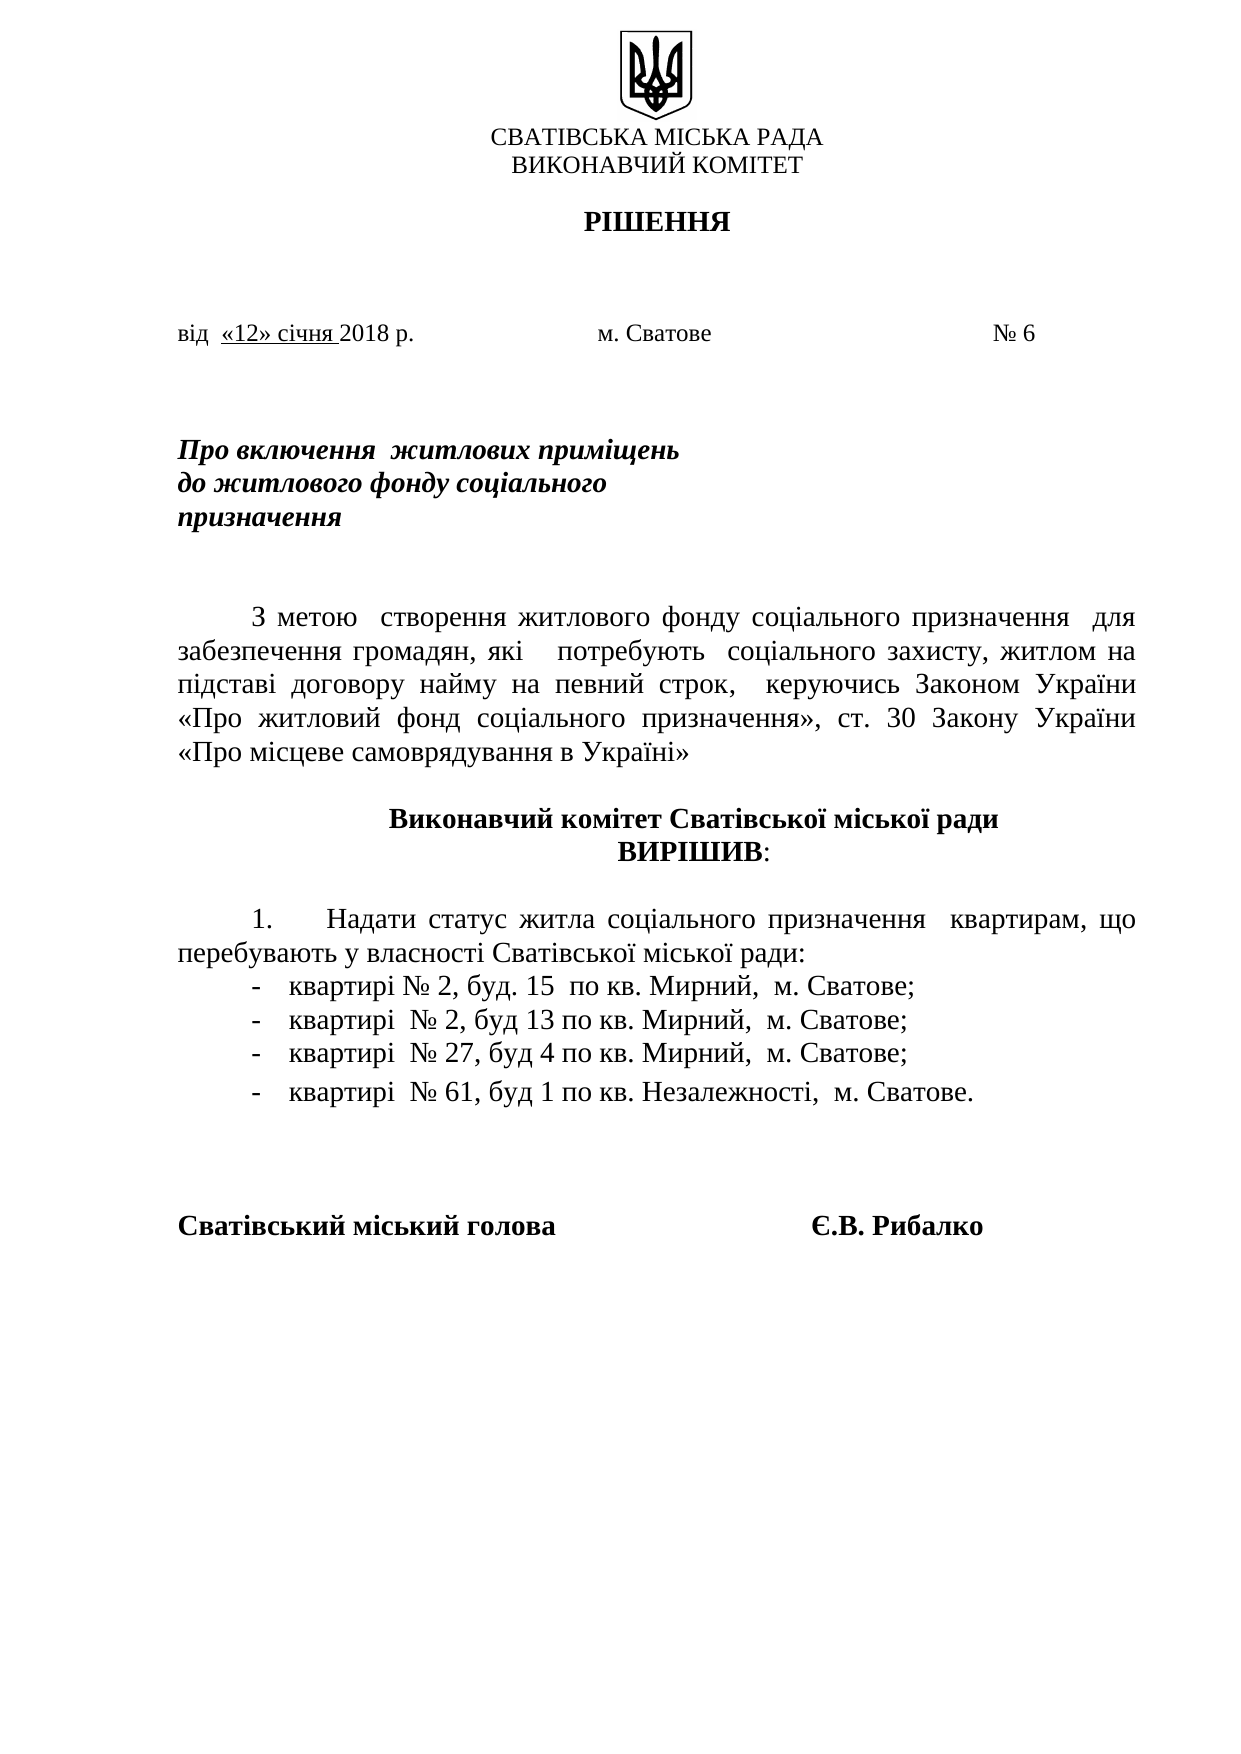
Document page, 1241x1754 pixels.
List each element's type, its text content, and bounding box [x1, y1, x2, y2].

list квартирі № 2, буд. 15 по кв. Мирний, м. Сватове; [251, 968, 1137, 1002]
text Про включення житлових приміщень [177, 432, 1137, 465]
subtitle СВАТІВСЬКА МІСЬКА РАДА [177, 122, 1137, 151]
text призначення [177, 499, 1137, 532]
text від «12» січня 2018 р. м. Сватове № 6 [177, 318, 1137, 346]
text Сватівський міський голова Є.В. Рибалко [177, 1208, 1137, 1242]
text РІШЕННЯ [177, 204, 1137, 238]
picture [617, 29, 697, 122]
list Надати статус житла соціального призначення квартирам, що перебувають у власності Сватівської міської ради: [177, 901, 1137, 968]
list квартирі № 2, буд 13 по кв. Мирний, м. Сватове; [251, 1002, 1137, 1036]
list квартирі № 61, буд 1 по кв. Незалежності, м. Сватове. [251, 1074, 1137, 1108]
text З метою створення житлового фонду соціального призначення для забезпечення громадян, які потребують соціального захисту, житлом на підставі договору найму на певний строк, керуючись Законом України «Про житловий фонд соціального призначення», ст. 30 Закону України «Про місцеве самоврядування в Україні» [177, 599, 1137, 767]
text ВИКОНАВЧИЙ КОМІТЕТ [177, 151, 1137, 179]
text до житлового фонду соціального [177, 465, 1137, 499]
text ВИРІШИВ: [177, 834, 1137, 868]
text Виконавчий комітет Сватівської міської ради [177, 801, 1137, 834]
list квартирі № 27, буд 4 по кв. Мирний, м. Сватове; [251, 1036, 1137, 1069]
